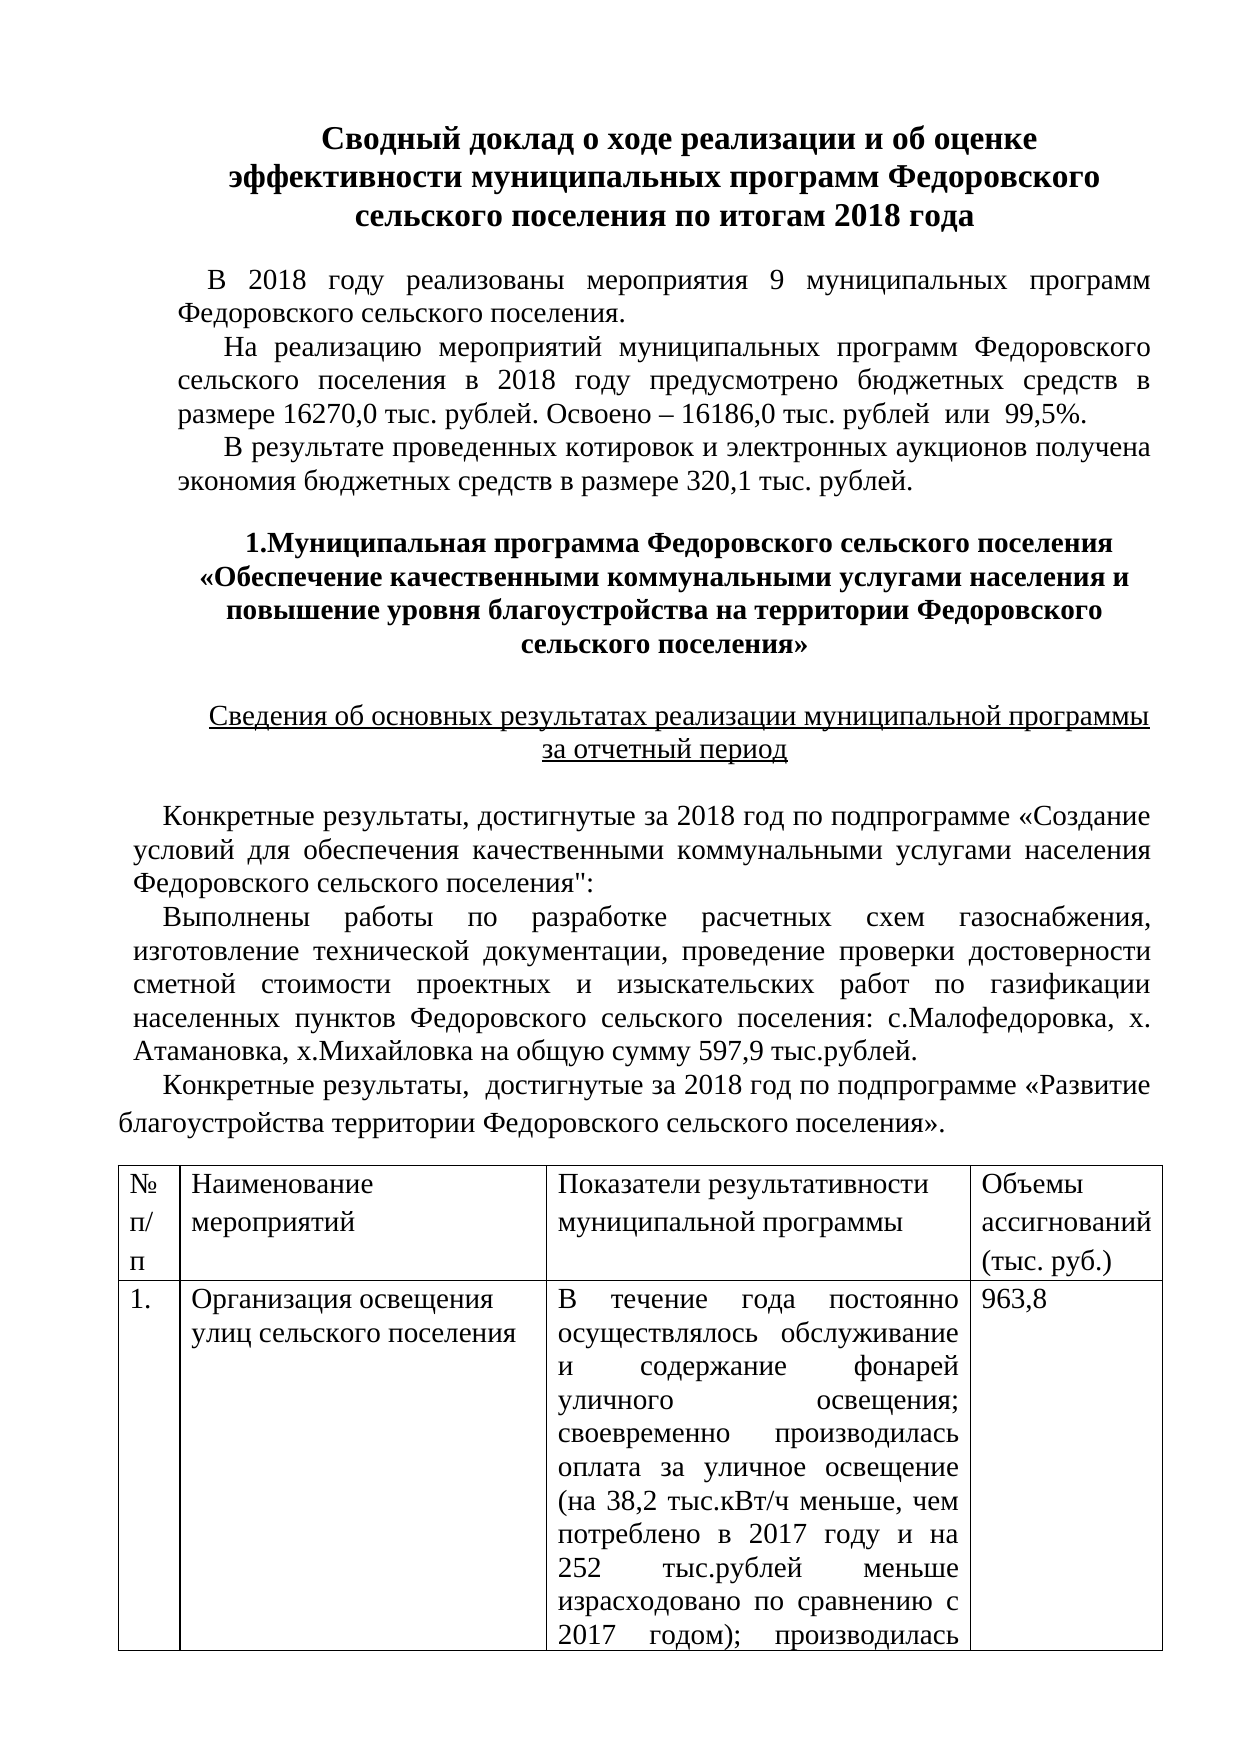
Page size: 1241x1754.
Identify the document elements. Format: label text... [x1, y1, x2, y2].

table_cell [181, 1281, 546, 1650]
text На реализацию мероприятий муниципальных программ Федоровского сельского поселения в 2018 году предусмотрено бюджетных средств в размере 16270,0 тыс. рублей. Освоено – 16186,0 тыс. рублей или 99,5%. [177, 329, 1152, 429]
table_cell 963,8 [971, 1281, 1162, 1650]
table_cell 1. [119, 1281, 179, 1650]
text 1.Муниципальная программа Федоровского сельского поселения «Обеспечение качественными коммунальными услугами населения и повышение уровня благоустройства на территории Федоровского сельского поселения» [177, 525, 1152, 659]
text Сводный доклад о ходе реализации и об оценке эффективности муниципальных программ Федоровского сельского поселения по итогам 2018 года [177, 118, 1152, 233]
table_header № п/п [119, 1166, 179, 1280]
text Сведения об основных результатах реализации муниципальной программы за отчетный период [177, 698, 1152, 765]
text Выполнены работы по разработке расчетных схем газоснабжения, изготовление технической документации, проведение проверки достоверности сметной стоимости проектных и изыскательских работ по газификации населенных пунктов Федоровского сельского поселения: с.Малофедоровка, х. Атамановка, х.Михайловка на общую сумму 597,9 тыс.рублей. [133, 899, 1152, 1067]
text Конкретные результаты, достигнутые за 2018 год по подпрограмме «Создание условий для обеспечения качественными коммунальными услугами населения Федоровского сельского поселения": [133, 798, 1152, 899]
text В 2018 году реализованы мероприятия 9 муниципальных программ Федоровского сельского поселения. [177, 262, 1152, 329]
text Конкретные результаты, достигнутые за 2018 год по подпрограмме «Развитие благоустройства территории Федоровского сельского поселения». [118, 1067, 1152, 1139]
table_header Наименование мероприятий [181, 1166, 546, 1280]
table_header Объемы ассигнований (тыс. руб.) [971, 1166, 1162, 1280]
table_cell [547, 1281, 970, 1650]
table_header Показатели результативности муниципальной программы [547, 1166, 970, 1280]
text В результате проведенных котировок и электронных аукционов получена экономия бюджетных средств в размере 320,1 тыс. рублей. [177, 429, 1152, 497]
